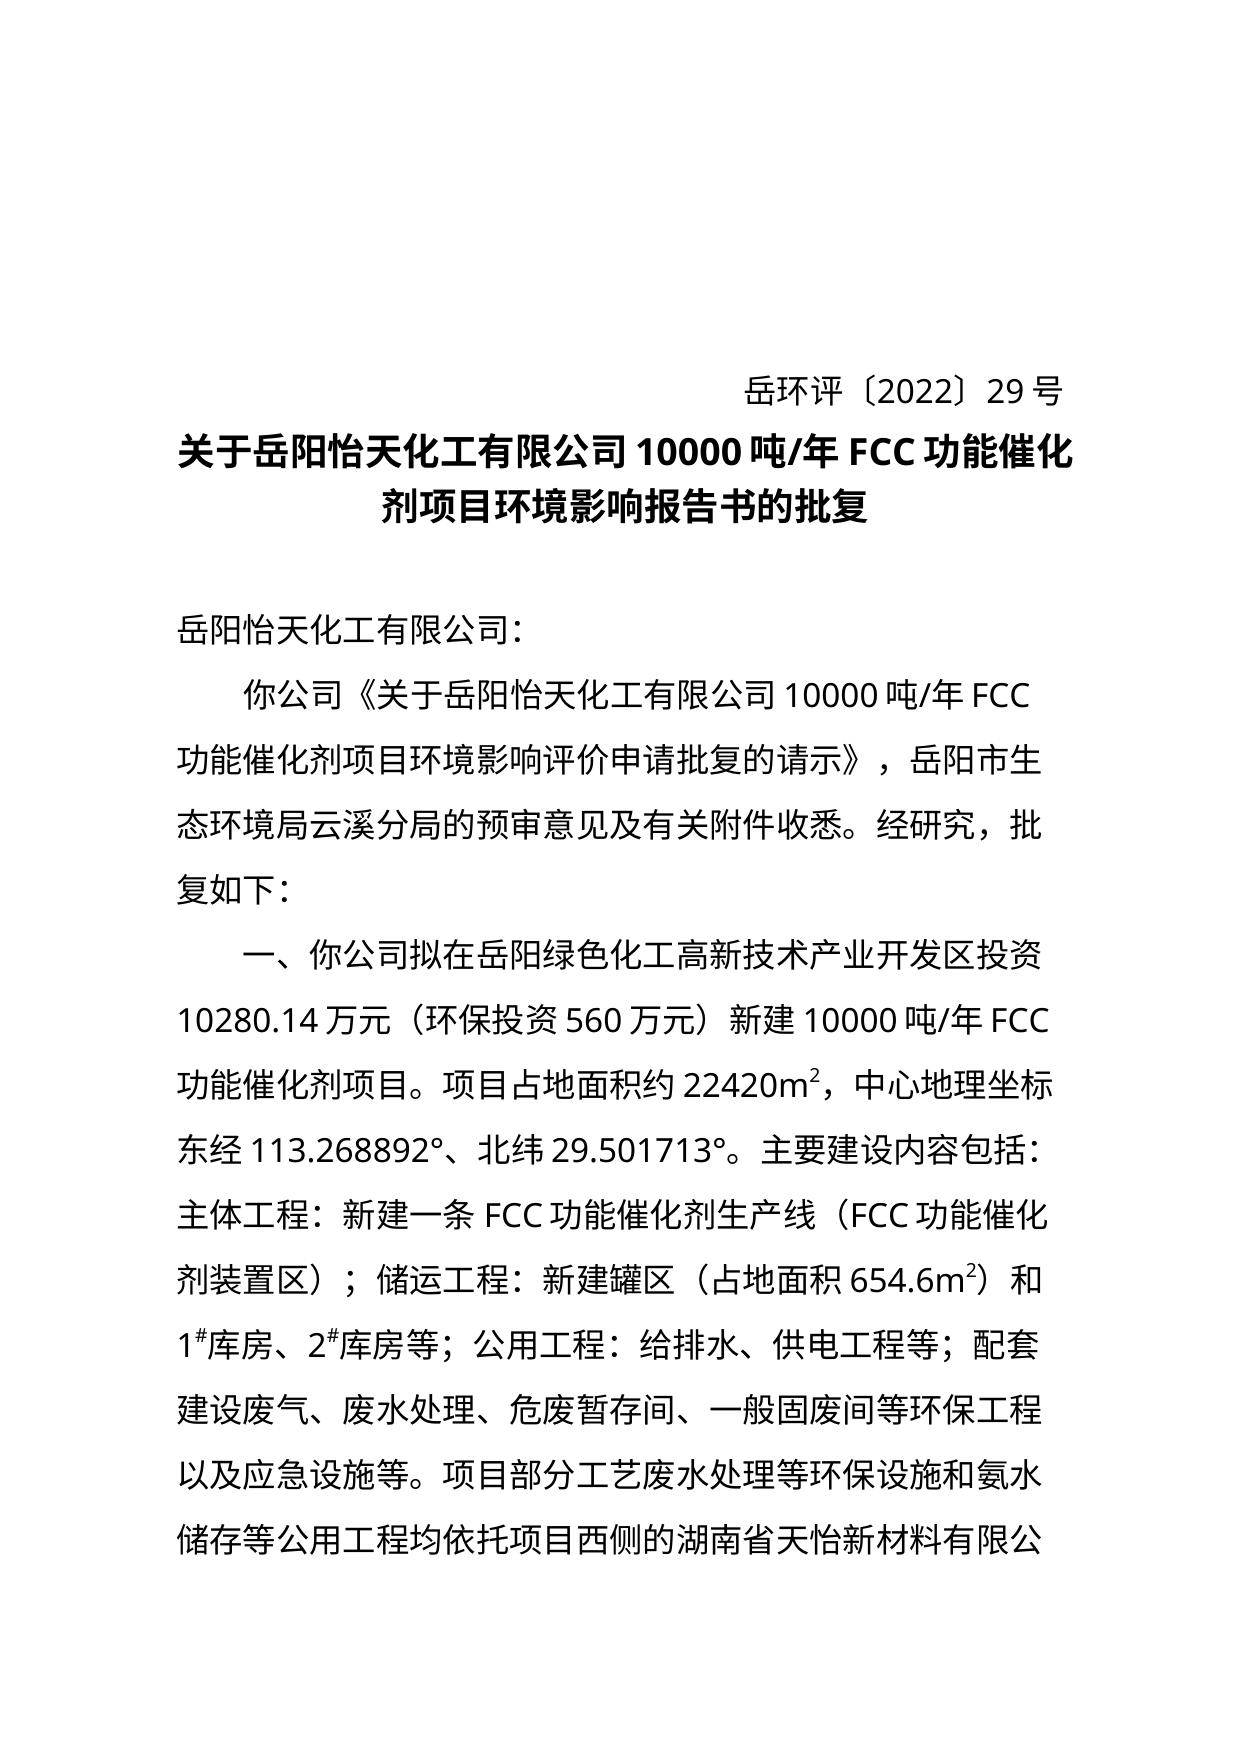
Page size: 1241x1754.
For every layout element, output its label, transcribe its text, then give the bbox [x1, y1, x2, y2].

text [176, 921, 1064, 1571]
text 岳阳怡天化工有限公司： [176, 596, 1064, 661]
text 岳环评〔2022〕29号 [176, 357, 1064, 422]
text 关于岳阳怡天化工有限公司10000吨/年FCC功能催化剂项目环境影响报告书的批复 [176, 422, 1075, 531]
text 你公司《关于岳阳怡天化工有限公司10000吨/年FCC功能催化剂项目环境影响评价申请批复的请示》，岳阳市生态环境局云溪分局的预审意见及有关附件收悉。经研究，批复如下： [176, 661, 1064, 921]
